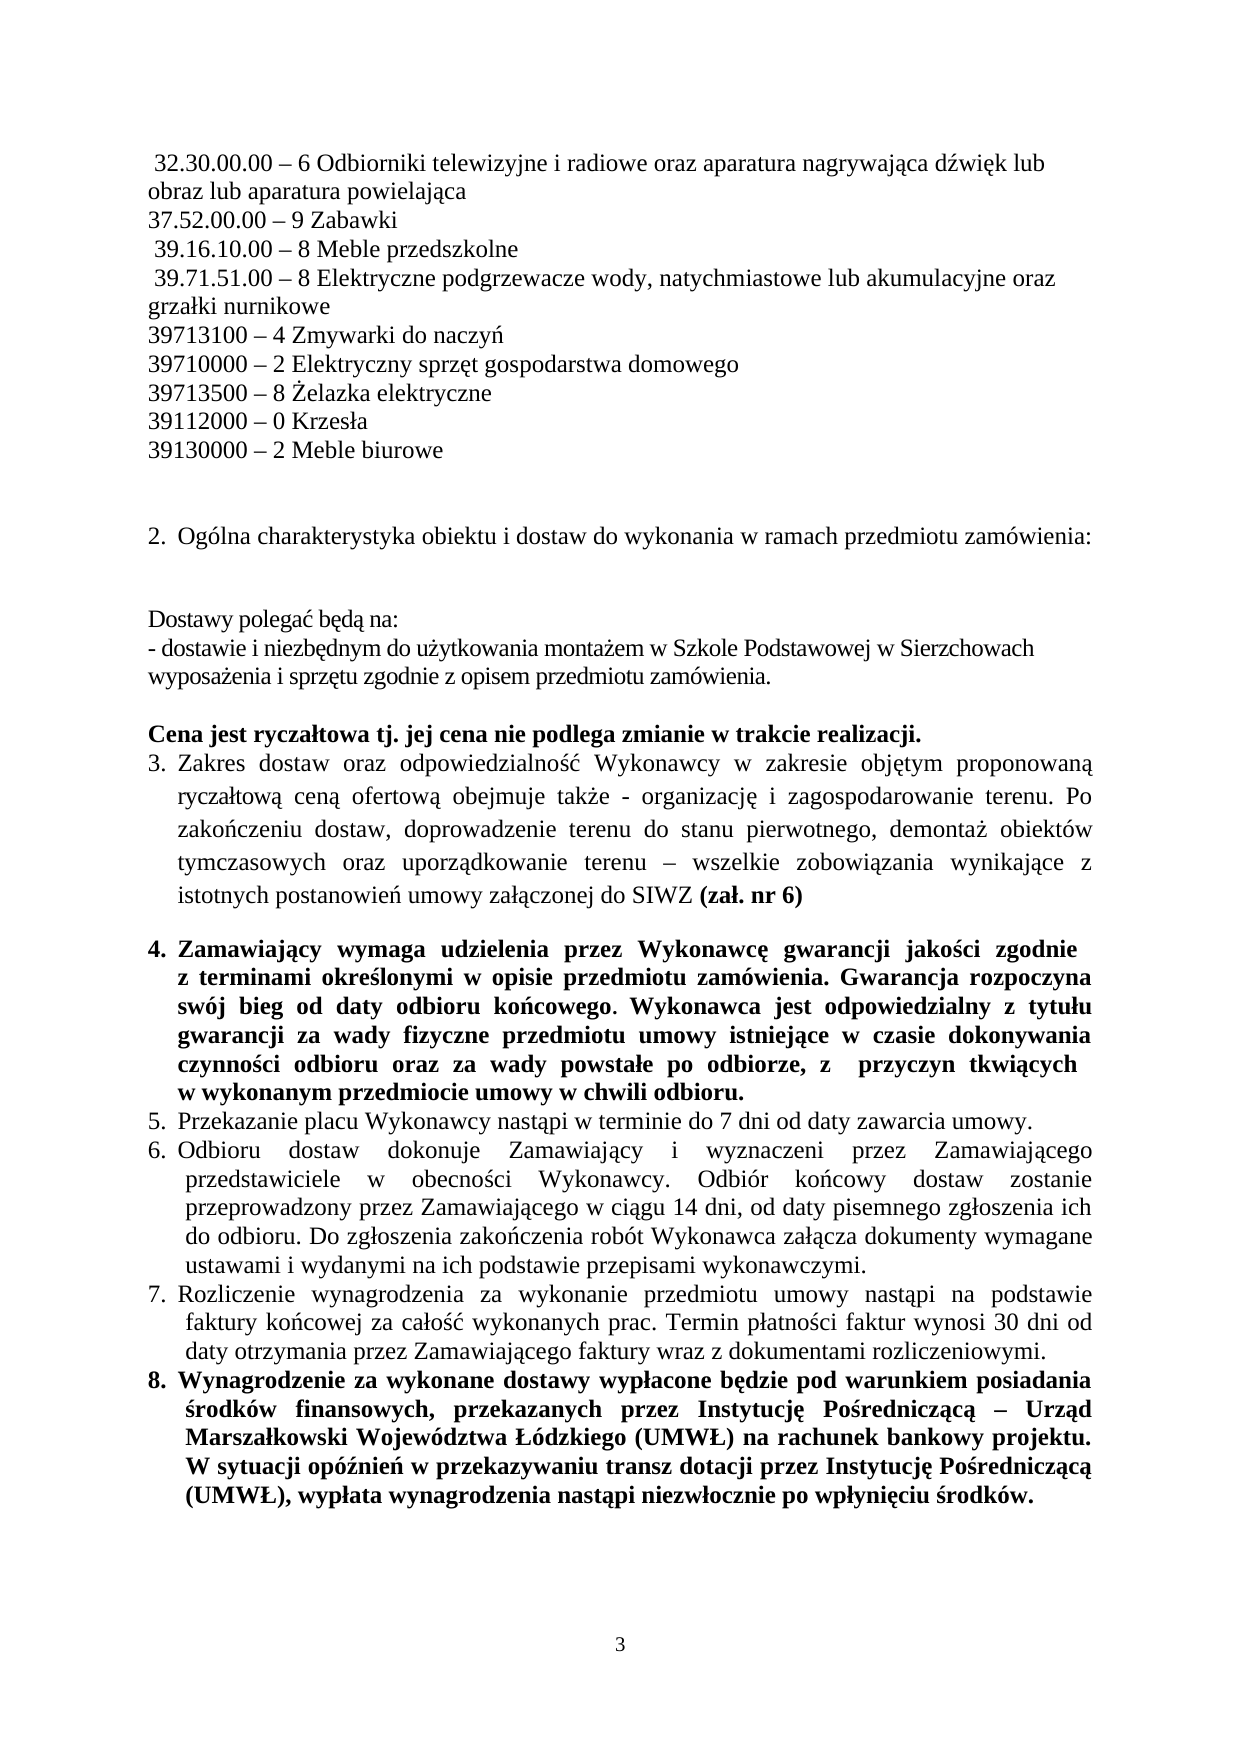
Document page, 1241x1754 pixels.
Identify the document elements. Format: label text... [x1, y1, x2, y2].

list Ogólna charakterystyka obiektu i dostaw do wykonania w ramach przedmiotu zamówienia: [148, 521, 1093, 550]
text 39130000 – 2 Meble biurowe [148, 435, 1093, 464]
text Dostawy polegać będą na: [148, 604, 1093, 633]
list Zakres dostaw oraz odpowiedzialność Wykonawcy w zakresie objętym proponowaną ryczałtową ceną ofertową obejmuje także - organizację i zagospodarowanie terenu. Po zakończeniu dostaw, doprowadzenie terenu do stanu pierwotnego, demontaż obiektów tymczasowych oraz uporządkowanie terenu – wszelkie zobowiązania wynikające z istotnych postanowień umowy załączonej do SIWZ (zał. nr 6) [148, 748, 1093, 908]
text 39.16.10.00 – 8 Meble przedszkolne [148, 234, 1093, 263]
text 39713100 – 4 Zmywarki do naczyń [148, 320, 1093, 349]
list Rozliczenie wynagrodzenia za wykonanie przedmiotu umowy nastąpi na podstawie faktury końcowej za całość wykonanych prac. Termin płatności faktur wynosi 30 dni od daty otrzymania przez Zamawiającego faktury wraz z dokumentami rozliczeniowymi. [148, 1279, 1093, 1365]
text 39.71.51.00 – 8 Elektryczne podgrzewacze wody, natychmiastowe lub akumulacyjne oraz grzałki nurnikowe [148, 263, 1093, 320]
list Wynagrodzenie za wykonane dostawy wypłacone będzie pod warunkiem posiadania środków finansowych, przekazanych przez Instytucję Pośredniczącą – Urząd Marszałkowski Województwa Łódzkiego (UMWŁ) na rachunek bankowy projektu. W sytuacji opóźnień w przekazywaniu transz dotacji przez Instytucję Pośredniczącą (UMWŁ), wypłata wynagrodzenia nastąpi niezwłocznie po wpłynięciu środków. [148, 1365, 1093, 1509]
list Zamawiający wymaga udzielenia przez Wykonawcę gwarancji jakości zgodnie z terminami określonymi w opisie przedmiotu zamówienia. Gwarancja rozpoczyna swój bieg od daty odbioru końcowego. Wykonawca jest odpowiedzialny z tytułu gwarancji za wady fizyczne przedmiotu umowy istniejące w czasie dokonywania czynności odbioru oraz za wady powstałe po odbiorze, z przyczyn tkwiących w wykonanym przedmiocie umowy w chwili odbioru. [148, 934, 1093, 1106]
text 39710000 – 2 Elektryczny sprzęt gospodarstwa domowego [148, 349, 1093, 378]
text 32.30.00.00 – 6 Odbiorniki telewizyjne i radiowe oraz aparatura nagrywająca dźwięk lub obraz lub aparatura powielająca [148, 148, 1093, 205]
list Przekazanie placu Wykonawcy nastąpi w terminie do 7 dni od daty zawarcia umowy. [148, 1106, 1093, 1135]
text 37.52.00.00 – 9 Zabawki [148, 205, 1093, 234]
text 39112000 – 0 Krzesła [148, 406, 1093, 435]
text - dostawie i niezbędnym do użytkowania montażem w Szkole Podstawowej w Sierzchowach wyposażenia i sprzętu zgodnie z opisem przedmiotu zamówienia. [148, 633, 1093, 690]
text Cena jest ryczałtowa tj. jej cena nie podlega zmianie w trakcie realizacji. [148, 719, 1093, 748]
text 39713500 – 8 Żelazka elektryczne [148, 378, 1093, 406]
list Odbioru dostaw dokonuje Zamawiający i wyznaczeni przez Zamawiającego przedstawiciele w obecności Wykonawcy. Odbiór końcowy dostaw zostanie przeprowadzony przez Zamawiającego w ciągu 14 dni, od daty pisemnego zgłoszenia ich do odbioru. Do zgłoszenia zakończenia robót Wykonawca załącza dokumenty wymagane ustawami i wydanymi na ich podstawie przepisami wykonawczymi. [148, 1135, 1093, 1279]
